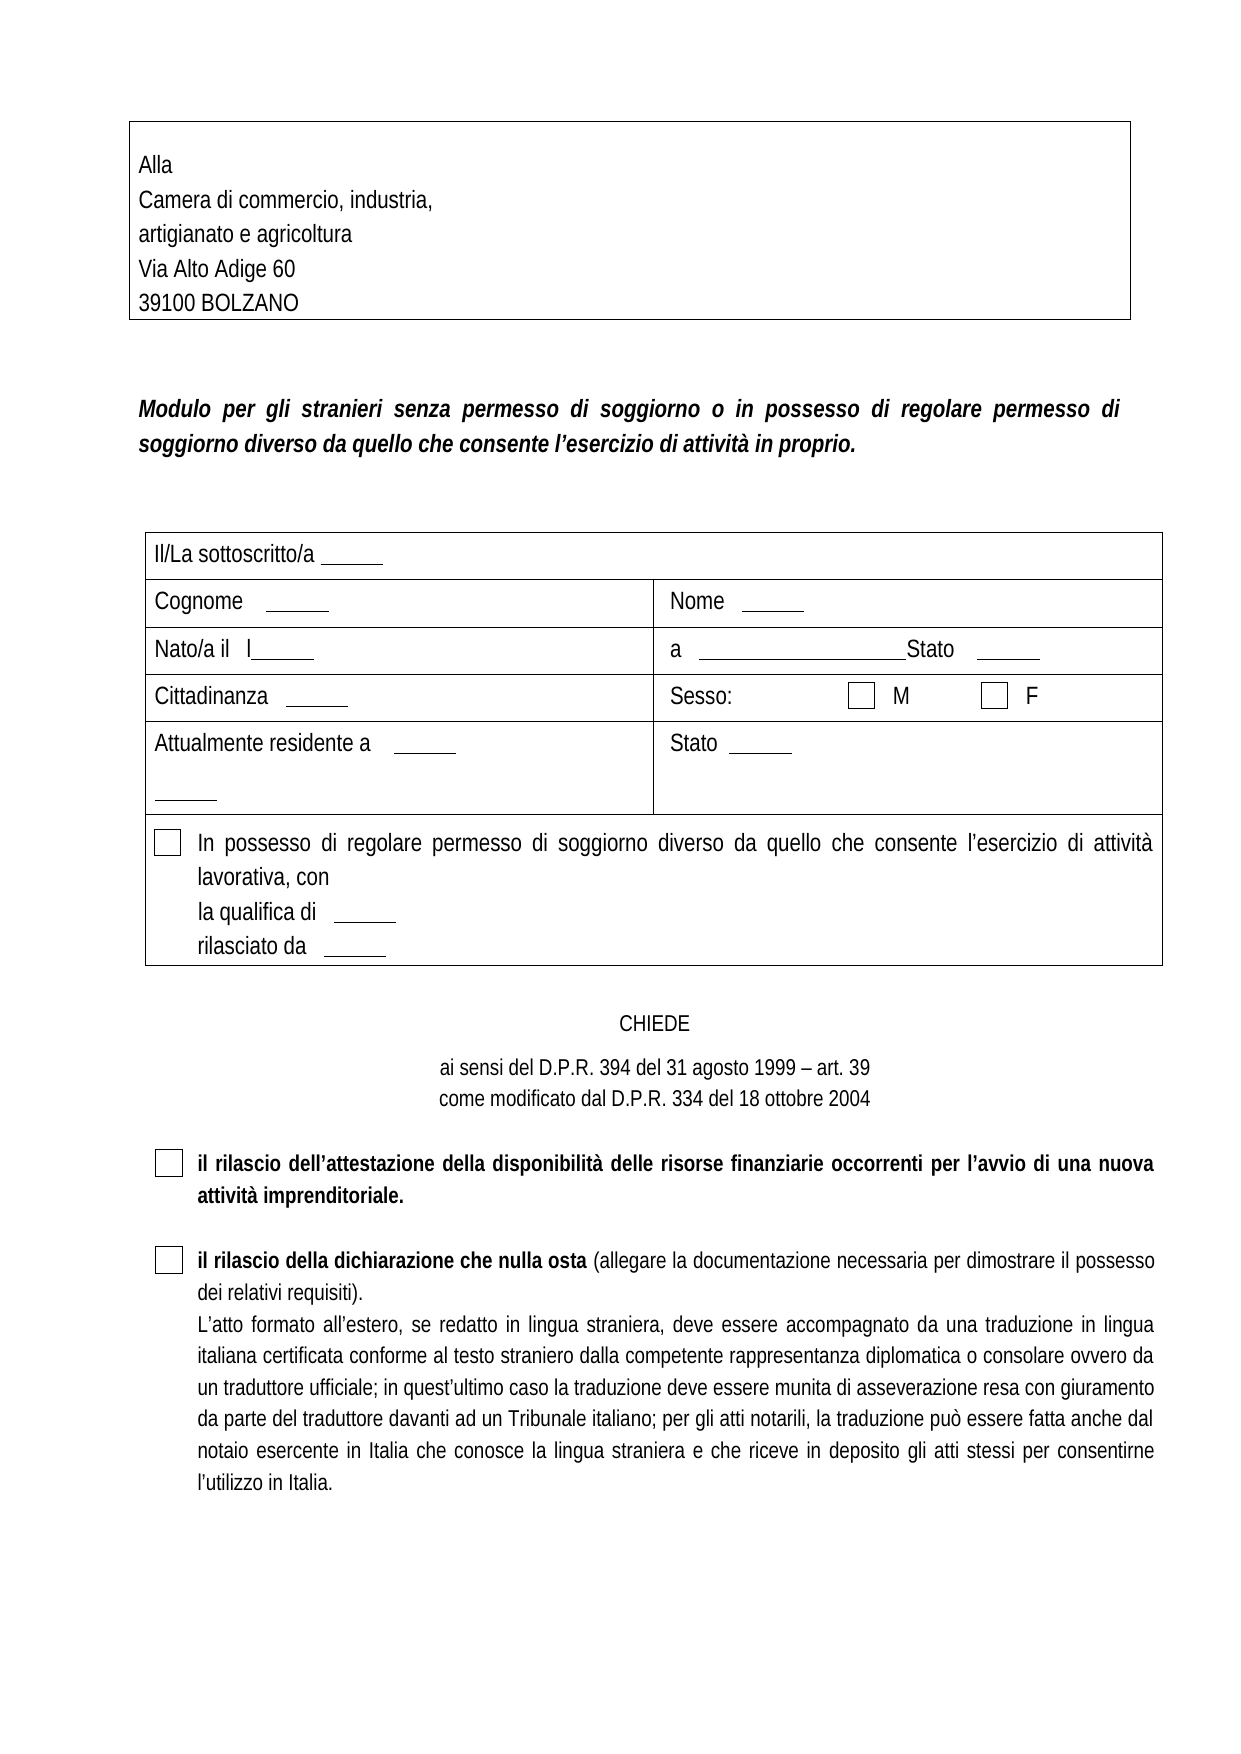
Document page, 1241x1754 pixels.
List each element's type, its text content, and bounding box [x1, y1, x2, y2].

subtitle 39100 BOLZANO [130, 285, 1130, 319]
table_cell a Stato [654, 628, 1162, 673]
table_header CHIEDE ai sensi del D.P.R. 394 del 31 agosto 1999 – art. 39 come modificato dal D.P.R. 334 del 18 ottobre 2004 il rilascio dell’attestazione della disponibilità delle risorse finanziarie occorrenti per l’avvio di una nuova attività imprenditoriale. il rilascio della dichiarazione che nulla osta (allegare la documentazione necessaria per dimostrare il possesso dei relativi requisiti). L’atto formato all’estero, se redatto in lingua straniera, deve essere accompagnato da una traduzione in lingua italiana certificata conforme al testo straniero dalla competente rappresentanza diplomatica o consolare ovvero da un traduttore ufficiale; in quest’ultimo caso la traduzione deve essere munita di asseverazione resa con giuramento da parte del traduttore davanti ad un Tribunale italiano; per gli atti notarili, la traduzione può essere fatta anche dal notaio esercente in Italia che conosce la lingua straniera e che riceve in deposito gli atti stessi per consentirne l’utilizzo in Italia. [146, 997, 1163, 1532]
subtitle artigianato e agricoltura [130, 216, 1130, 248]
table_cell Cognome [146, 580, 653, 627]
subtitle Camera di commercio, industria, [130, 182, 1130, 213]
table_cell Nato/a il l [146, 628, 653, 673]
table_cell Cittadinanza [146, 675, 653, 721]
table_cell Attualmente residente a [146, 722, 653, 814]
table_cell Nome [654, 580, 1162, 627]
table_header Il/La sottoscritto/a [146, 533, 1162, 579]
table_cell Stato [654, 722, 1162, 814]
subtitle Alla [130, 147, 1130, 179]
table_cell Sesso: M F [654, 675, 1162, 721]
text Modulo per gli stranieri senza permesso di soggiorno o in possesso di regolare permesso di soggiorno diverso da quello che consente l’esercizio di attività in proprio. [138, 394, 1122, 457]
table_cell In possesso di regolare permesso di soggiorno diverso da quello che consente l’esercizio di attività lavorativa, con la qualifica di rilasciato da [146, 815, 1162, 964]
subtitle Via Alto Adige 60 [130, 250, 1130, 282]
